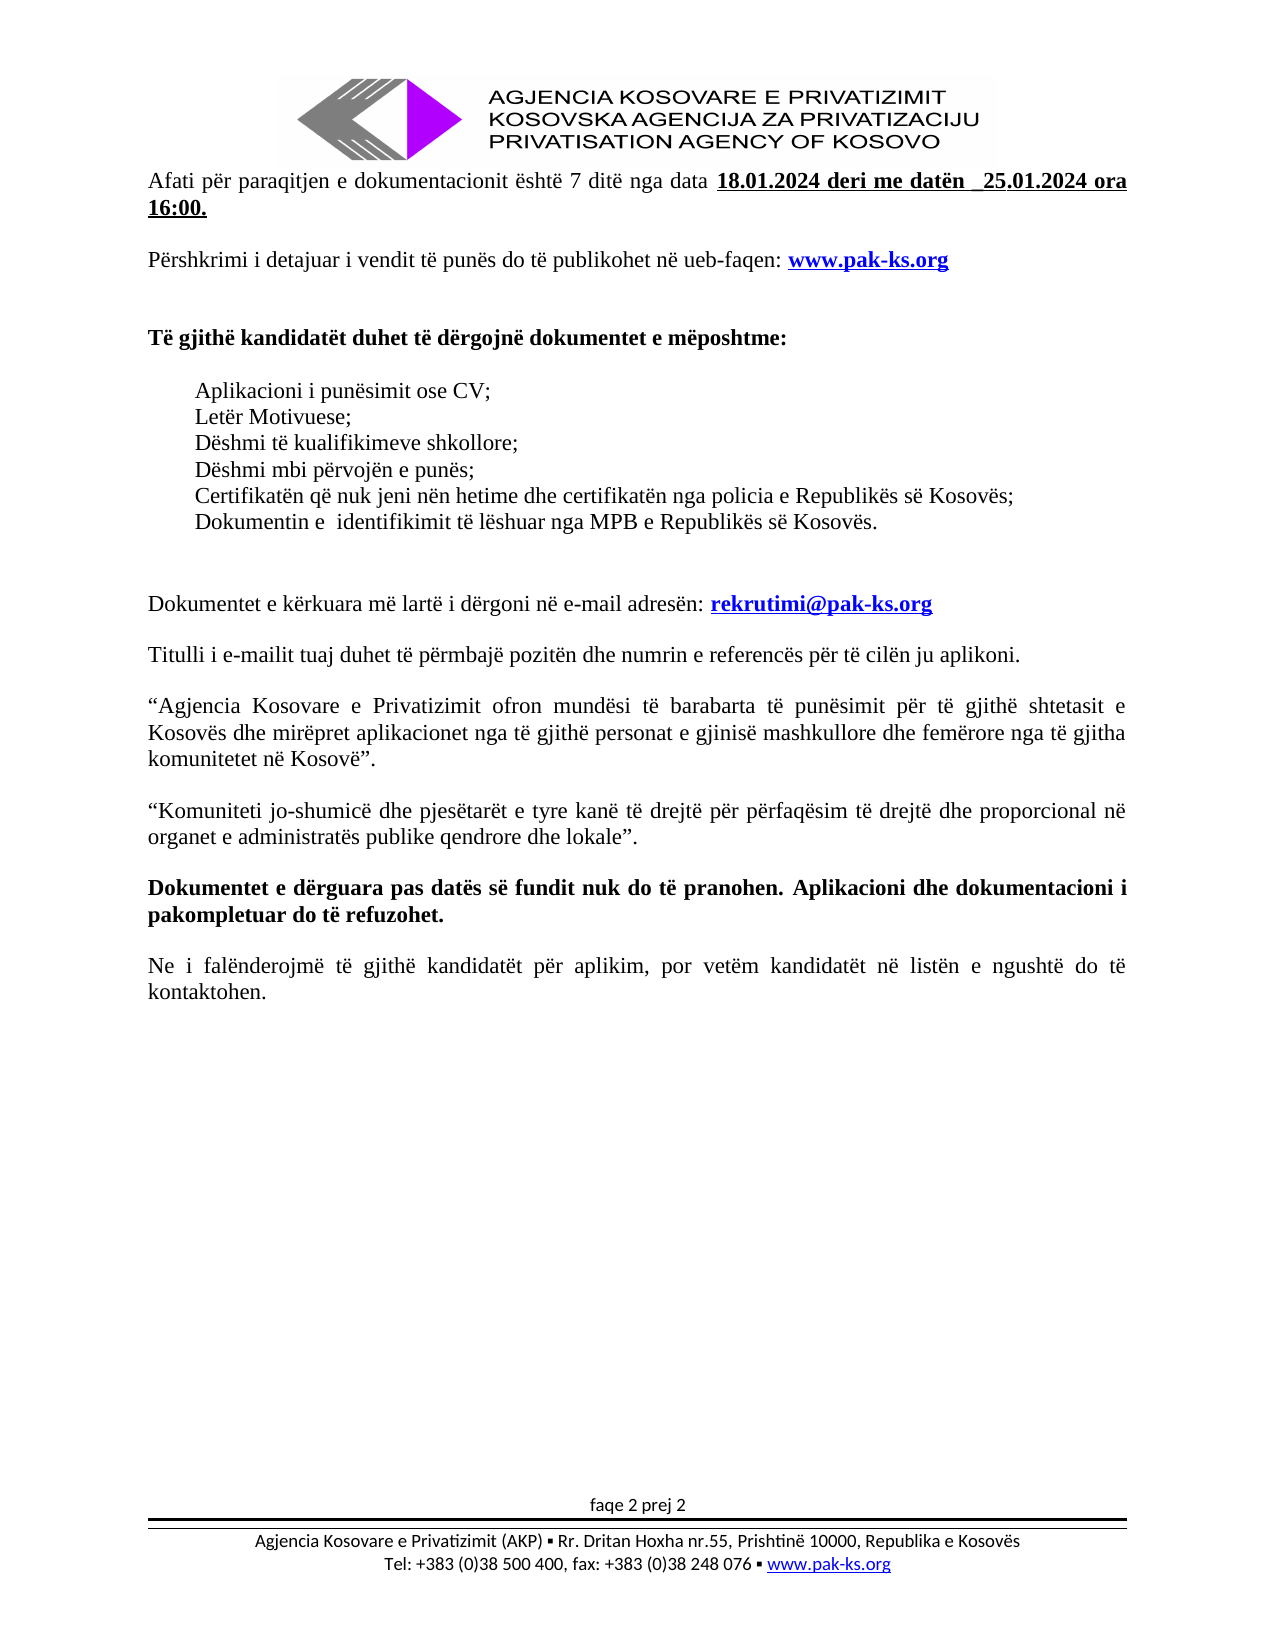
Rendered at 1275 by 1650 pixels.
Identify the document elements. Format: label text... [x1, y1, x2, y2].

text Dokumentet e dërguara pas datës së fundit nuk do të pranohen. Aplikacioni dhe dokumentacioni i pakompletuar do të refuzohet. [148, 874, 1127, 927]
text Ne i falënderojmë të gjithë kandidatët për aplikim, por vetëm kandidatët në listën e ngushtë do të kontaktohen. [148, 952, 1127, 1005]
text Të gjithë kandidatët duhet të dërgojnë dokumentet e mëposhtme: [148, 324, 1127, 350]
text Titulli i e-mailit tuaj duhet të përmbajë pozitën dhe numrin e referencës për të cilën ju aplikoni. [148, 641, 1127, 668]
text Dëshmi të kualifikimeve shkollore; [194, 429, 1127, 456]
picture [278, 75, 997, 168]
text Dëshmi mbi përvojën e punës; [194, 456, 1127, 482]
text Përshkrimi i detajuar i vendit të punës do të publikohet në ueb-faqen: www.pak-ks.org [148, 246, 1127, 273]
text Certifikatën që nuk jeni nën hetime dhe certifikatën nga policia e Republikës së Kosovës; [194, 482, 1127, 508]
text Letër Motivuese; [194, 403, 1127, 429]
text Aplikacioni i punësimit ose CV; [194, 377, 1127, 403]
text Dokumentet e kërkuara më lartë i dërgoni në e-mail adresën: rekrutimi@pak-ks.org [148, 590, 1127, 616]
text Dokumentin e identifikimit të lëshuar nga MPB e Republikës së Kosovës. [194, 508, 1127, 535]
text Afati për paraqitjen e dokumentacionit është 7 ditë nga data 18.01.2024 deri me datën _25.01.2024 ora 16:00. [148, 167, 1127, 220]
text “Agjencia Kosovare e Privatizimit ofron mundësi të barabarta të punësimit për të gjithë shtetasit e Kosovës dhe mirëpret aplikacionet nga të gjithë personat e gjinisë mashkullore dhe femërore nga të gjitha komunitetet në Kosovë”. [148, 693, 1127, 772]
text “Komuniteti jo-shumicë dhe pjesëtarët e tyre kanë të drejtë për përfaqësim të drejtë dhe proporcional në organet e administratës publike qendrore dhe lokale”. [148, 797, 1127, 849]
